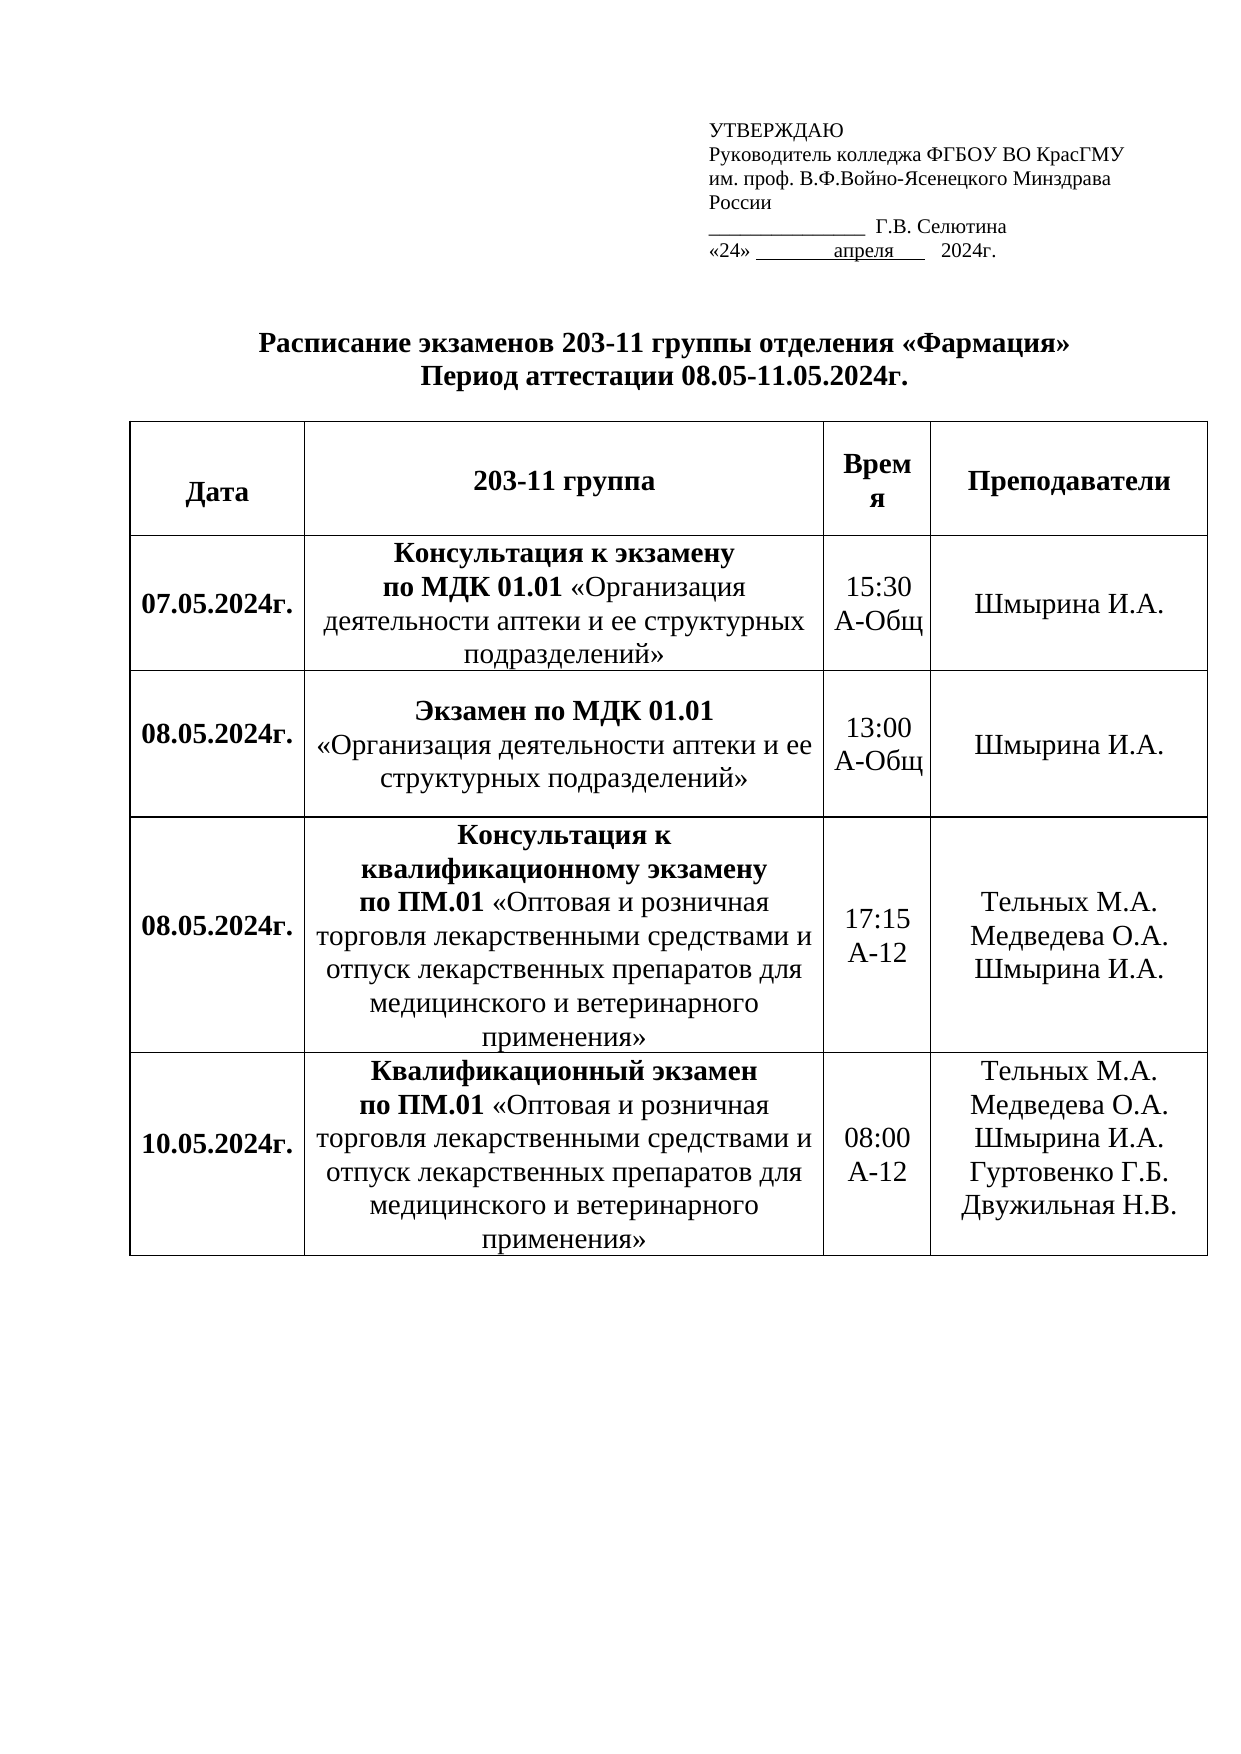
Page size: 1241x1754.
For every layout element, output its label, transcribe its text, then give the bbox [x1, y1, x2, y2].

table_cell Тельных М.А. Медведева О.А. Шмырина И.А. [931, 818, 1207, 1052]
title «24» апреля 2024г. [709, 238, 1152, 262]
table_cell Шмырина И.А. [931, 671, 1207, 816]
table_cell 08:00 А-12 [824, 1053, 930, 1254]
table_cell Тельных М.А. Медведева О.А. Шмырина И.А. Гуртовенко Г.Б. Двужильная Н.В. [931, 1053, 1207, 1254]
table_header Время [824, 422, 930, 534]
table_cell 07.05.2024г. [131, 536, 304, 670]
title Руководитель колледжа ФГБОУ ВО КрасГМУ [709, 142, 1152, 166]
table_header 203-11 группа [305, 422, 823, 534]
table_cell Квалификационный экзамен по ПМ.01 «Оптовая и розничная торговля лекарственными средствами и отпуск лекарственных препаратов для медицинского и ветеринарного применения» [305, 1053, 823, 1254]
table_header Преподаватели [931, 422, 1207, 534]
title _______________ Г.В. Селютина [709, 214, 1152, 238]
table_cell 17:15 А-12 [824, 818, 930, 1052]
table_cell 10.05.2024г. [131, 1053, 304, 1254]
table_cell Экзамен по МДК 01.01 «Организация деятельности аптеки и ее структурных подразделений» [305, 671, 823, 816]
title УТВЕРЖДАЮ [709, 118, 1152, 142]
table_cell 08.05.2024г. [131, 671, 304, 816]
table_cell Консультация к экзамену по МДК 01.01 «Организация деятельности аптеки и ее структурных подразделений» [305, 536, 823, 670]
title Расписание экзаменов 203-11 группы отделения «Фармация» [177, 325, 1152, 358]
table_cell Консультация к квалификационному экзамену по ПМ.01 «Оптовая и розничная торговля лекарственными средствами и отпуск лекарственных препаратов для медицинского и ветеринарного применения» [305, 818, 823, 1052]
title им. проф. В.Ф.Войно-Ясенецкого Минздрава России [709, 166, 1152, 214]
table_header Дата [131, 422, 304, 534]
title Период аттестации 08.05-11.05.2024г. [177, 358, 1152, 392]
table_cell Шмырина И.А. [931, 536, 1207, 670]
table_cell 13:00 А-Общ [824, 671, 930, 816]
table_cell 15:30 А-Общ [824, 536, 930, 670]
table_cell 08.05.2024г. [131, 818, 304, 1052]
